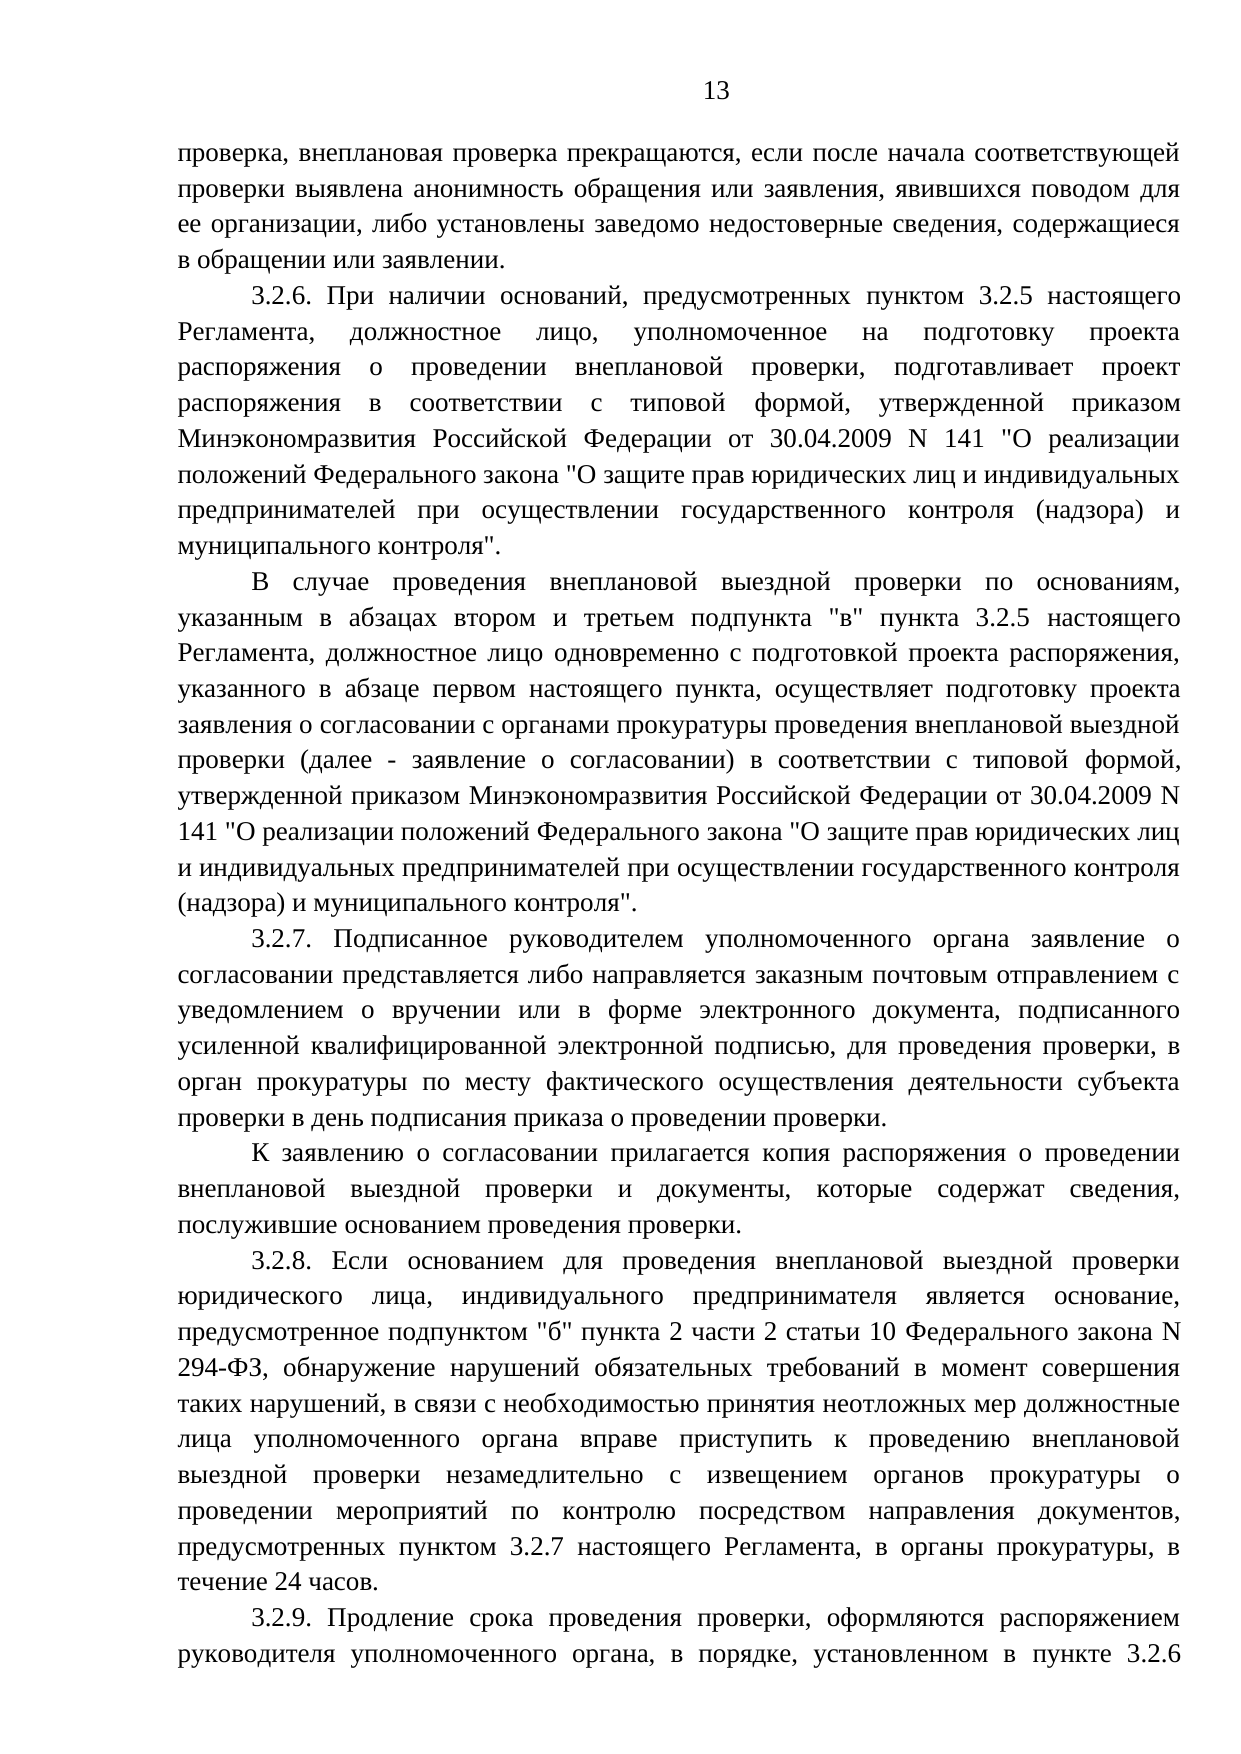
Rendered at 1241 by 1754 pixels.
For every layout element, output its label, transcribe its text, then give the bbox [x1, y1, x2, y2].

text 3.2.6. При наличии оснований, предусмотренных пунктом 3.2.5 настоящего Регламента, должностное лицо, уполномоченное на подготовку проекта распоряжения о проведении внеплановой проверки, подготавливает проект распоряжения в соответствии с типовой формой, утвержденной приказом Минэкономразвития Российской Федерации от 30.04.2009 N 141 "О реализации положений Федерального закона "О защите прав юридических лиц и индивидуальных предпринимателей при осуществлении государственного контроля (надзора) и муниципального контроля". [177, 279, 1181, 560]
text В случае проведения внеплановой выездной проверки по основаниям, указанным в абзацах втором и третьем подпункта "в" пункта 3.2.5 настоящего Регламента, должностное лицо одновременно с подготовкой проекта распоряжения, указанного в абзаце первом настоящего пункта, осуществляет подготовку проекта заявления о согласовании с органами прокуратуры проведения внеплановой выездной проверки (далее - заявление о согласовании) в соответствии с типовой формой, утвержденной приказом Минэкономразвития Российской Федерации от 30.04.2009 N 141 "О реализации положений Федерального закона "О защите прав юридических лиц и индивидуальных предпринимателей при осуществлении государственного контроля (надзора) и муниципального контроля". [177, 565, 1181, 918]
text 3.2.7. Подписанное руководителем уполномоченного органа заявление о согласовании представляется либо направляется заказным почтовым отправлением с уведомлением о вручении или в форме электронного документа, подписанного усиленной квалифицированной электронной подписью, для проведения проверки, в орган прокуратуры по месту фактического осуществления деятельности субъекта проверки в день подписания приказа о проведении проверки. [177, 922, 1181, 1132]
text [177, 1601, 1181, 1668]
text 3.2.8. Если основанием для проведения внеплановой выездной проверки юридического лица, индивидуального предпринимателя является основание, предусмотренное подпунктом "б" пункта 2 части 2 статьи 10 Федерального закона N 294-ФЗ, обнаружение нарушений обязательных требований в момент совершения таких нарушений, в связи с необходимостью принятия неотложных мер должностные лица уполномоченного органа вправе приступить к проведению внеплановой выездной проверки незамедлительно с извещением органов прокуратуры о проведении мероприятий по контролю посредством направления документов, предусмотренных пунктом 3.2.7 настоящего Регламента, в органы прокуратуры, в течение 24 часов. [177, 1244, 1181, 1596]
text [177, 136, 1181, 274]
text К заявлению о согласовании прилагается копия распоряжения о проведении внеплановой выездной проверки и документы, которые содержат сведения, послужившие основанием проведения проверки. [177, 1137, 1181, 1239]
